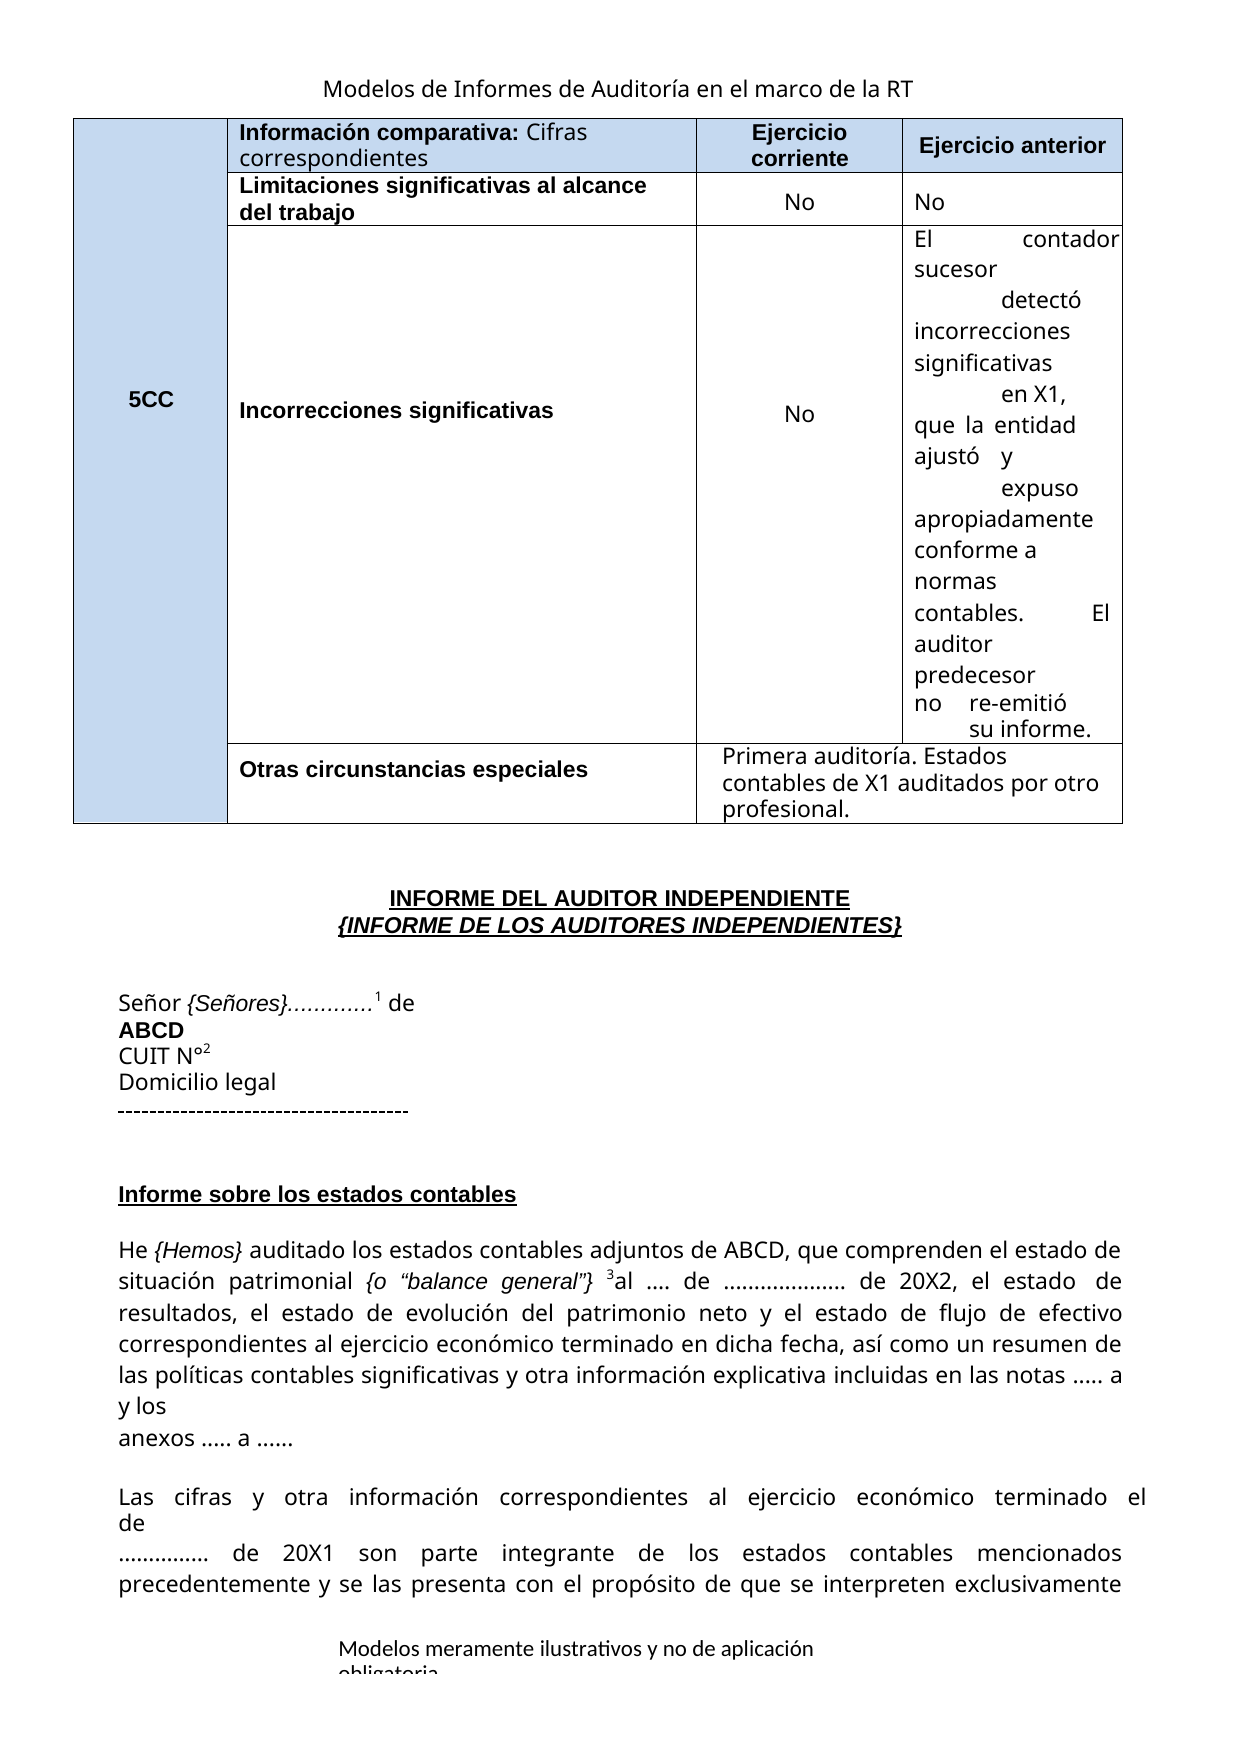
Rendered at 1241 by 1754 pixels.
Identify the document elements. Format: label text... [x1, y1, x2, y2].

table_header Información comparativa: Cifras correspondientes [228, 119, 696, 172]
text Señor {Señores} 1 de [118, 991, 1146, 1017]
text ABCD [118, 1017, 1146, 1043]
table_cell Incorrecciones significativas [228, 226, 696, 743]
text Domicilio legal [118, 1070, 1146, 1096]
table_header Ejercicio corriente [697, 119, 902, 172]
table_header Ejercicio anterior [903, 119, 1122, 172]
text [118, 1537, 1123, 1599]
text anexos ..... a ...... [118, 1422, 1146, 1453]
table_cell No [903, 173, 1122, 225]
table_cell No [697, 173, 902, 225]
text CUIT N°2 [118, 1043, 1146, 1070]
text Las cifras y otra información correspondientes al ejercicio económico terminado el de [118, 1484, 1146, 1537]
table_cell Primera auditoría. Estados contables de X1 auditados por otro profesional. [697, 744, 1122, 822]
text He {Hemos} auditado los estados contables adjuntos de ABCD, que comprenden el estado de situación patrimonial {o “balance general”} 3al …. de .................... de 20X2, el estado de resultados, el estado de evolución del patrimonio neto y el estado de flujo de efectivo correspondientes al ejercicio económico terminado en dicha fecha, así como un resumen de las políticas contables significativas y otra información explicativa incluidas en las notas ..... a y los [118, 1234, 1123, 1422]
table_header 5CC [74, 119, 227, 822]
subtitle {INFORME DE LOS AUDITORES INDEPENDIENTES} [263, 912, 976, 938]
table_cell El contador sucesor detectó incorrecciones significativas en X1, que la entidad ajustó y expuso apropiadamente conforme a normas contables. El auditor predecesor no re-emitió su informe. [903, 226, 1122, 743]
subtitle Informe sobre los estados contables [118, 1181, 1146, 1207]
subtitle INFORME DEL AUDITOR INDEPENDIENTE [263, 885, 976, 911]
table_cell No [697, 226, 902, 743]
table_cell Otras circunstancias especiales [228, 744, 696, 822]
table_cell Limitaciones significativas al alcance del trabajo [228, 173, 696, 225]
